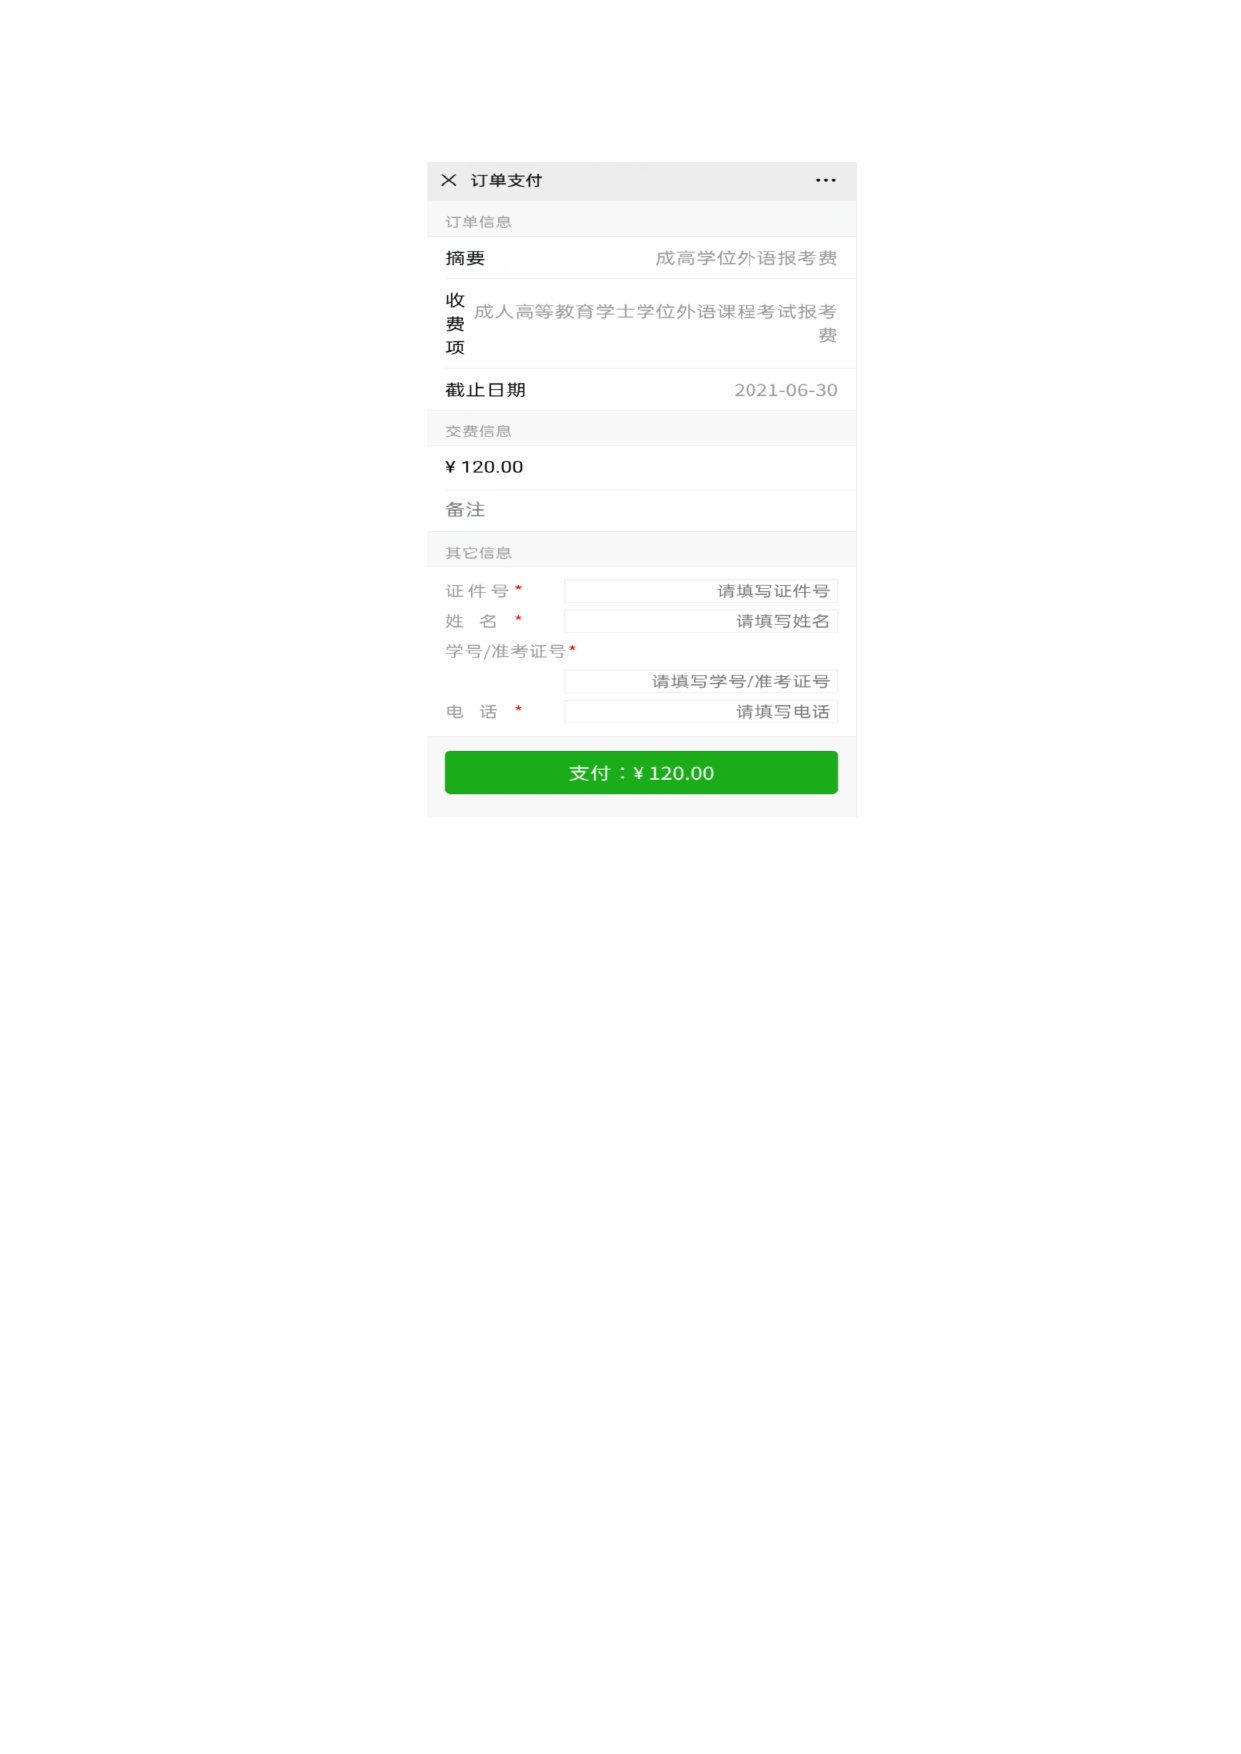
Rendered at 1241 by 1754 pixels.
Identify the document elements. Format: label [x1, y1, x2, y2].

picture [427, 162, 857, 817]
